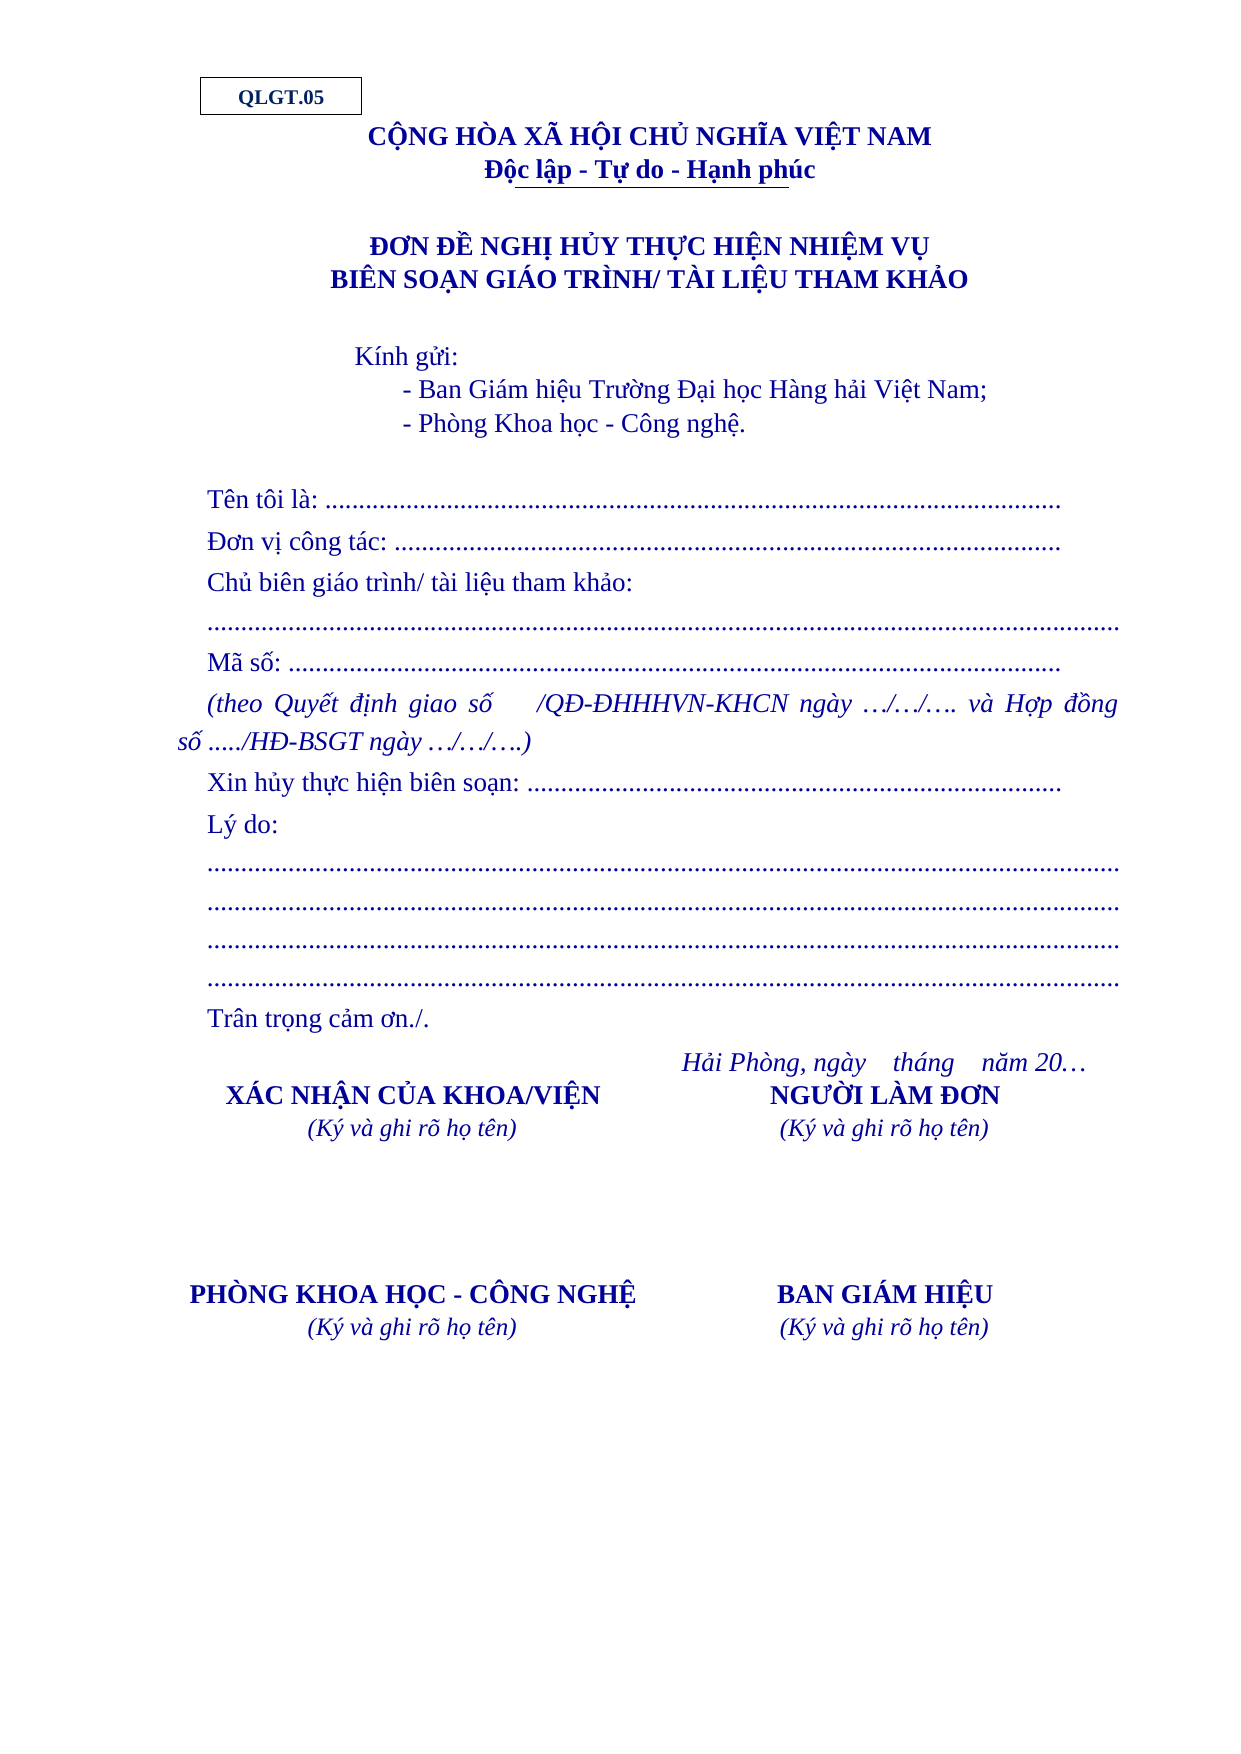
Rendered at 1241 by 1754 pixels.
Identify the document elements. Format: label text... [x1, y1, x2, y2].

subtitle BIÊN SOẠN GIÁO TRÌNH/ TÀI LIỆU THAM KHẢO [177, 263, 1122, 294]
table_header XÁC NHẬN CỦA KHOA/VIỆN (Ký và ghi rõ họ tên) [177, 1044, 649, 1276]
subtitle ĐƠN ĐỀ NGHỊ HỦY THỰC HIỆN NHIỆM VỤ [177, 230, 1122, 261]
text Đơn vị công tác: [177, 525, 1122, 556]
text Trân trọng cảm ơn./. [177, 1003, 1122, 1034]
text (theo Quyết định giao số /QĐ-ĐHHHVN-KHCN ngày …/…/…. và Hợp đồng số ...../HĐ-BSGT ngày …/…/….) [177, 688, 1122, 756]
table_header Hải Phòng, ngày tháng năm 20… NGƯỜI LÀM ĐƠN (Ký và ghi rõ họ tên) [649, 1044, 1121, 1276]
text Kính gửi: [354, 340, 1122, 371]
text Độc lập - Tự do - Hạnh phúc [177, 153, 1122, 184]
text CỘNG HÒA XÃ HỘI CHỦ NGHĨA VIỆT NAM [177, 120, 1122, 151]
table_cell PHÒNG KHOA HỌC - CÔNG NGHỆ (Ký và ghi rõ họ tên) [177, 1276, 649, 1342]
text Xin hủy thực hiện biên soạn: [177, 766, 1122, 797]
text Chủ biên giáo trình/ tài liệu tham khảo: [177, 566, 1122, 597]
text Mã số: [177, 646, 1122, 677]
text - Ban Giám hiệu Trường Đại học Hàng hải Việt Nam; [402, 373, 1122, 404]
text Lý do: [177, 808, 1122, 839]
text Tên tôi là: [177, 483, 1122, 514]
text - Phòng Khoa học - Công nghệ. [402, 407, 1122, 438]
table_cell BAN GIÁM HIỆU (Ký và ghi rõ họ tên) [649, 1276, 1121, 1342]
